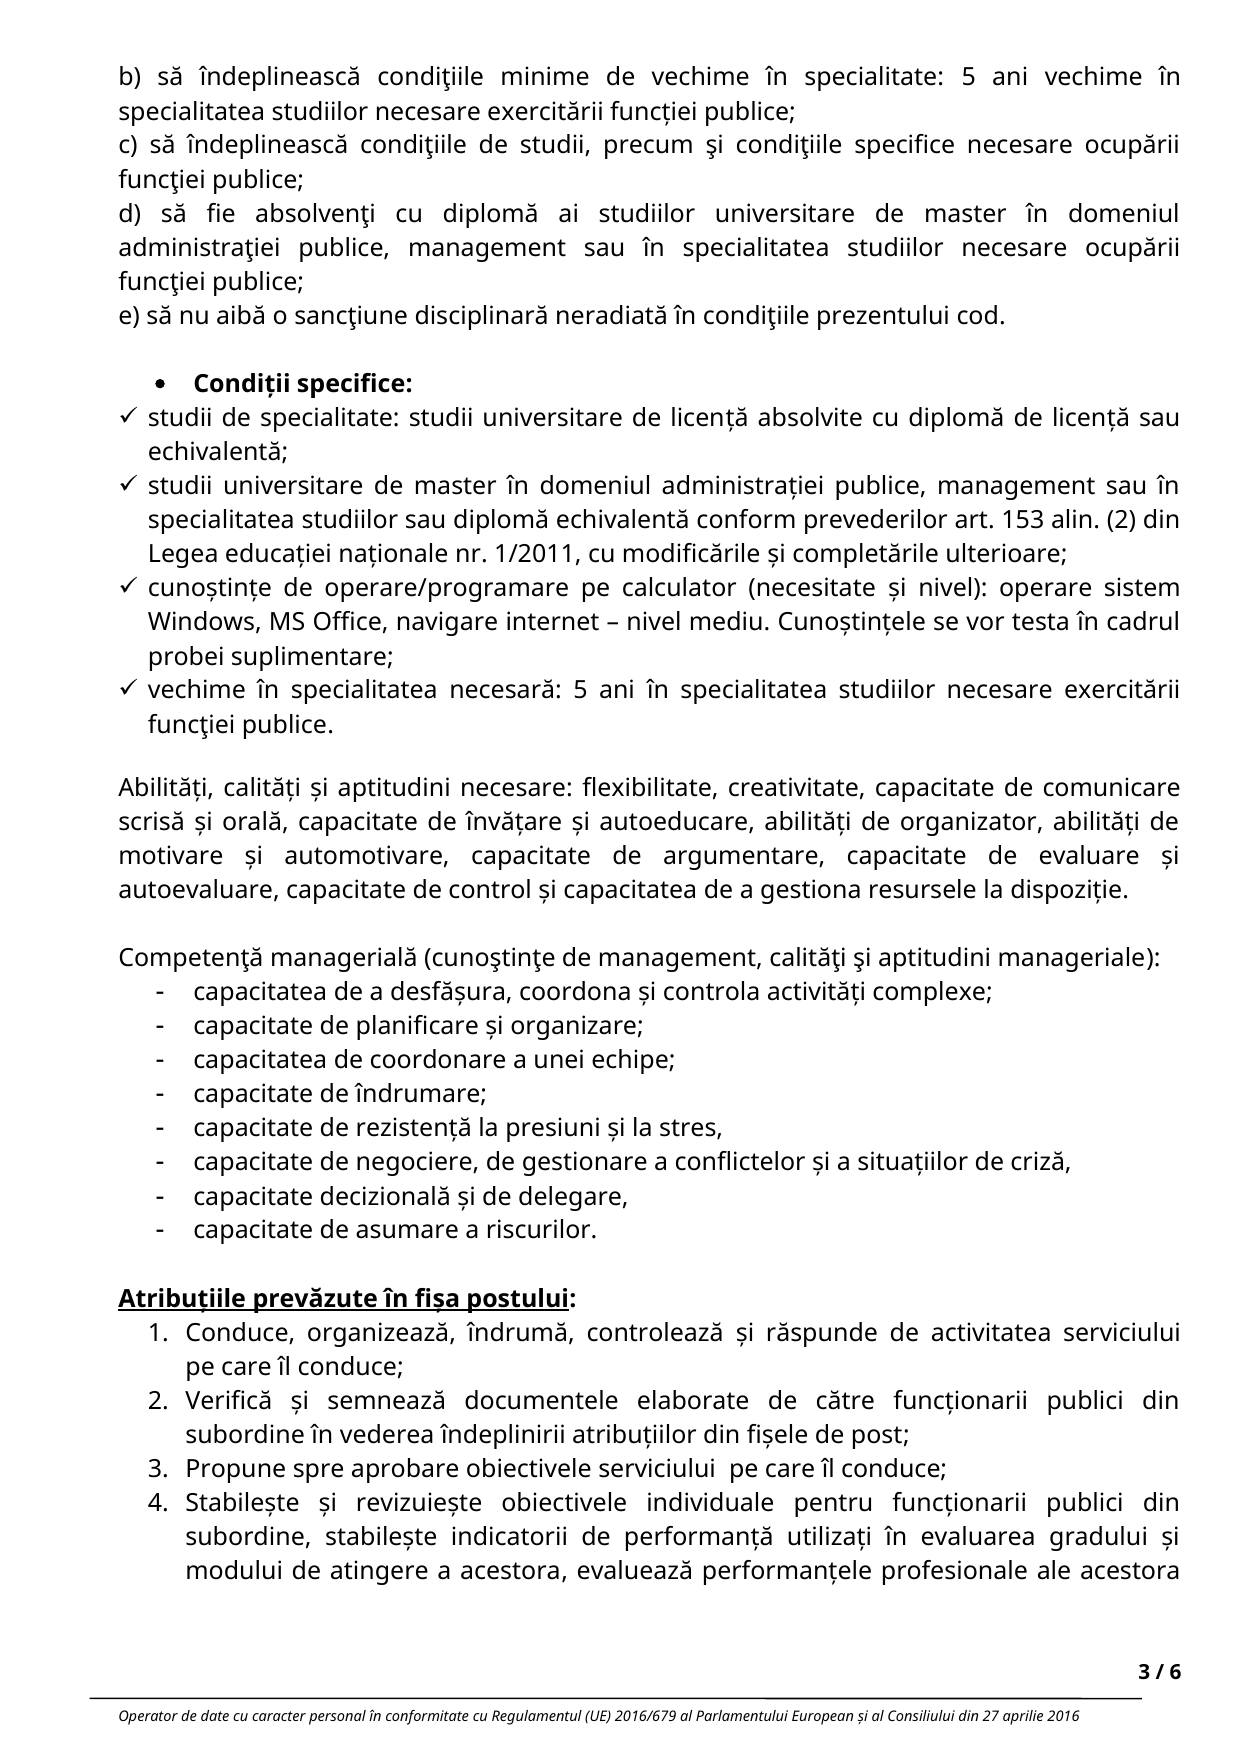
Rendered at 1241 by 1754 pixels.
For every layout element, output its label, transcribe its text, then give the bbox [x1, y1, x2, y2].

text c) să îndeplinească condiţiile de studii, precum şi condiţiile specifice necesare ocupării funcţiei publice; [118, 127, 1181, 195]
list capacitatea de a desfășura, coordona și controla activități complexe; [156, 974, 1181, 1008]
list Verifică și semnează documentele elaborate de către funcționarii publici din subordine în vederea îndeplinirii atribuțiilor din fișele de post; [148, 1382, 1181, 1451]
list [148, 1485, 1181, 1587]
text Atribuțiile prevăzute în fișa postului: [118, 1280, 1181, 1314]
list capacitate de planificare și organizare; [156, 1008, 1181, 1042]
list capacitate de asumare a riscurilor. [156, 1212, 1181, 1246]
list capacitatea de coordonare a unei echipe; [156, 1042, 1181, 1076]
list vechime în specialitatea necesară: 5 ani în specialitatea studiilor necesare exercitării funcţiei publice. [118, 672, 1181, 740]
list studii de specialitate: studii universitare de licenţă absolvite cu diplomă de licenţă sau echivalentă; [118, 400, 1181, 468]
list Condiţii specifice: [156, 366, 1181, 400]
text d) să fie absolvenţi cu diplomă ai studiilor universitare de master în domeniul administraţiei publice, management sau în specialitatea studiilor necesare ocupării funcţiei publice; [118, 195, 1181, 297]
list cunoştinţe de operare/programare pe calculator (necesitate şi nivel): operare sistem Windows, MS Office, navigare internet – nivel mediu. Cunoștințele se vor testa în cadrul probei suplimentare; [118, 570, 1181, 672]
list capacitate de rezistență la presiuni și la stres, [156, 1110, 1181, 1144]
list capacitate decizională și de delegare, [156, 1178, 1181, 1212]
list Conduce, organizează, îndrumă, controlează şi răspunde de activitatea serviciului pe care îl conduce; [148, 1314, 1181, 1382]
text Abilităţi, calităţi şi aptitudini necesare: flexibilitate, creativitate, capacitate de comunicare scrisă și orală, capacitate de învățare și autoeducare, abilități de organizator, abilități de motivare și automotivare, capacitate de argumentare, capacitate de evaluare și autoevaluare, capacitate de control și capacitatea de a gestiona resursele la dispoziție. [118, 769, 1181, 906]
text b) să îndeplinească condiţiile minime de vechime în specialitate: 5 ani vechime în specialitatea studiilor necesare exercitării funcției publice; [118, 59, 1181, 127]
list studii universitare de master în domeniul administrației publice, management sau în specialitatea studiilor sau diplomă echivalentă conform prevederilor art. 153 alin. (2) din Legea educației naționale nr. 1/2011, cu modificările şi completările ulterioare; [118, 468, 1181, 570]
list capacitate de negociere, de gestionare a conflictelor și a situațiilor de criză, [156, 1144, 1181, 1178]
list capacitate de îndrumare; [156, 1076, 1181, 1110]
text e) să nu aibă o sancţiune disciplinară neradiată în condiţiile prezentului cod. [118, 297, 1181, 332]
text Competenţă managerială (cunoştinţe de management, calităţi şi aptitudini manageriale): [118, 940, 1206, 974]
list Propune spre aprobare obiectivele serviciului pe care îl conduce; [148, 1451, 1181, 1485]
